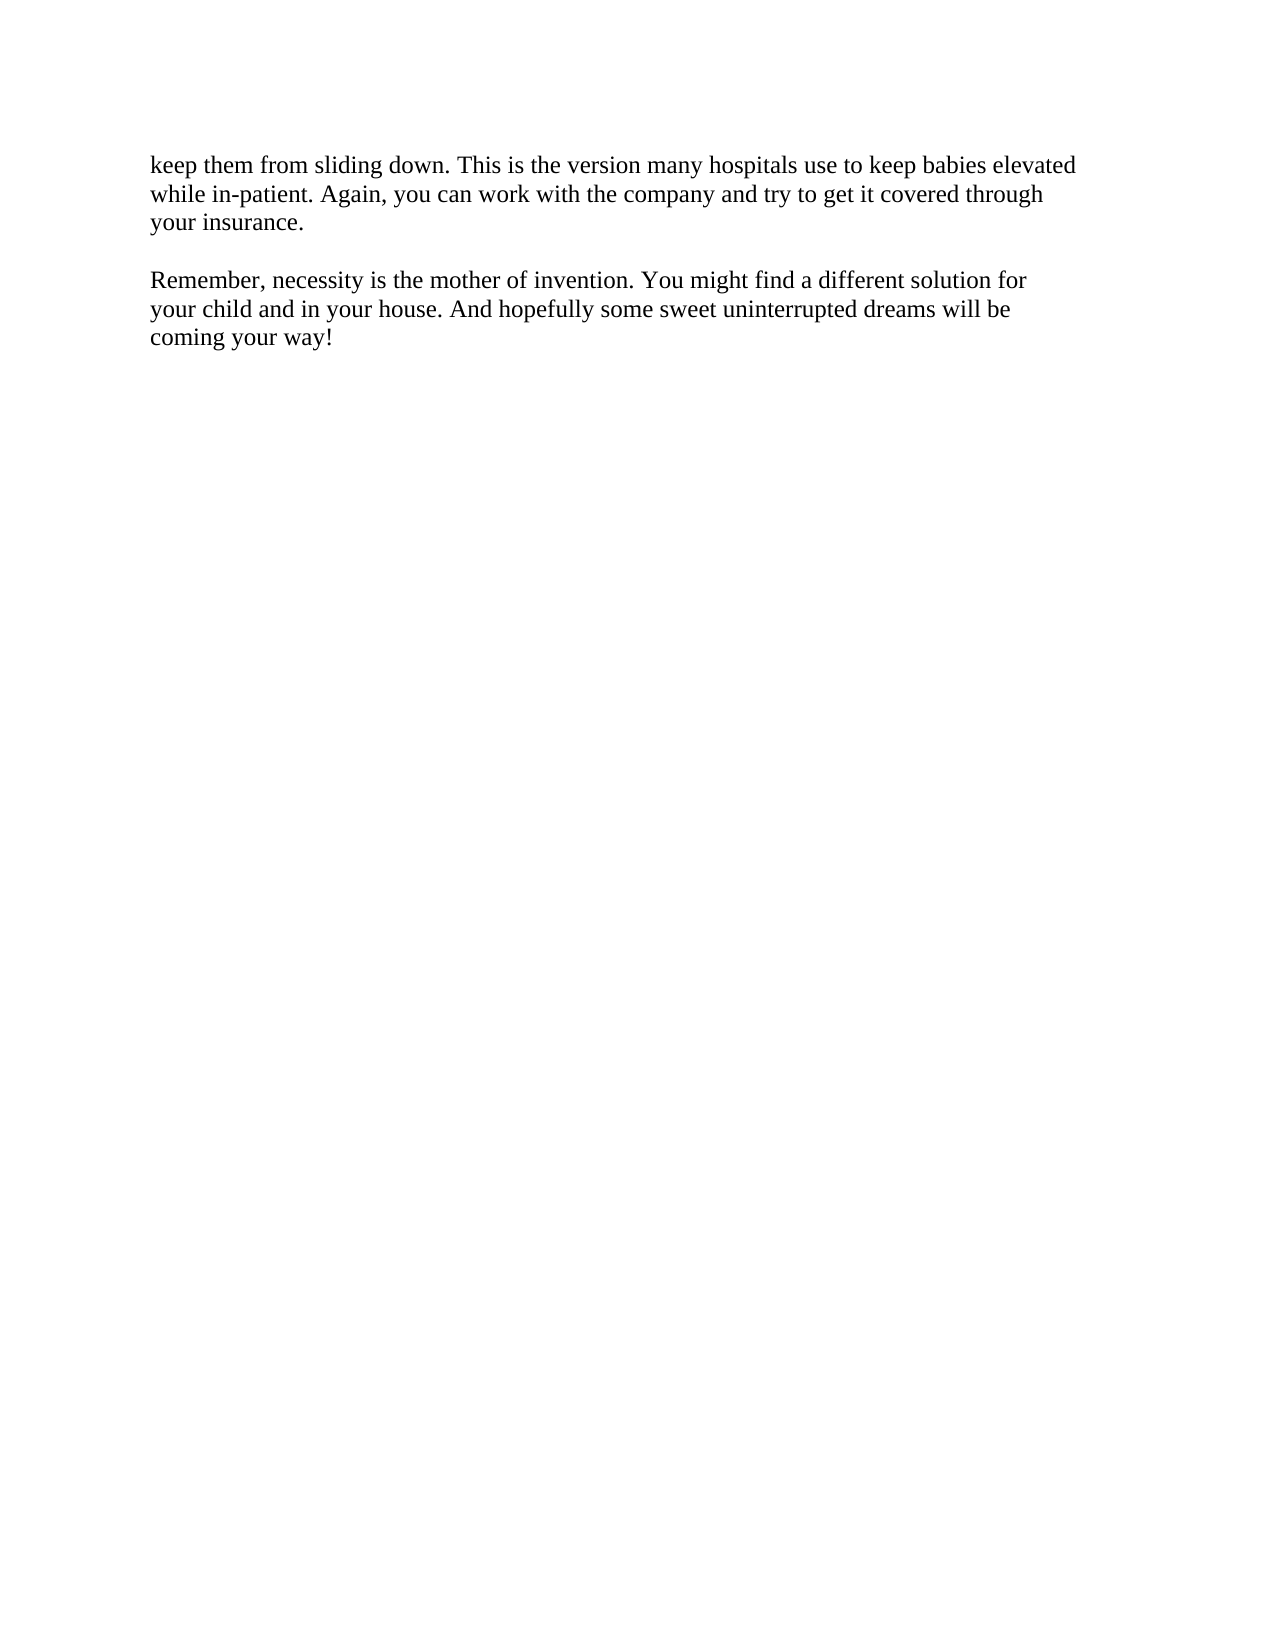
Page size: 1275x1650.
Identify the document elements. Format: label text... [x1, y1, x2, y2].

text Remember, necessity is the mother of invention. You might find a different solution for your child and in your house. And hopefully some sweet uninterrupted dreams will be coming your way! [150, 265, 1077, 351]
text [150, 150, 1077, 236]
